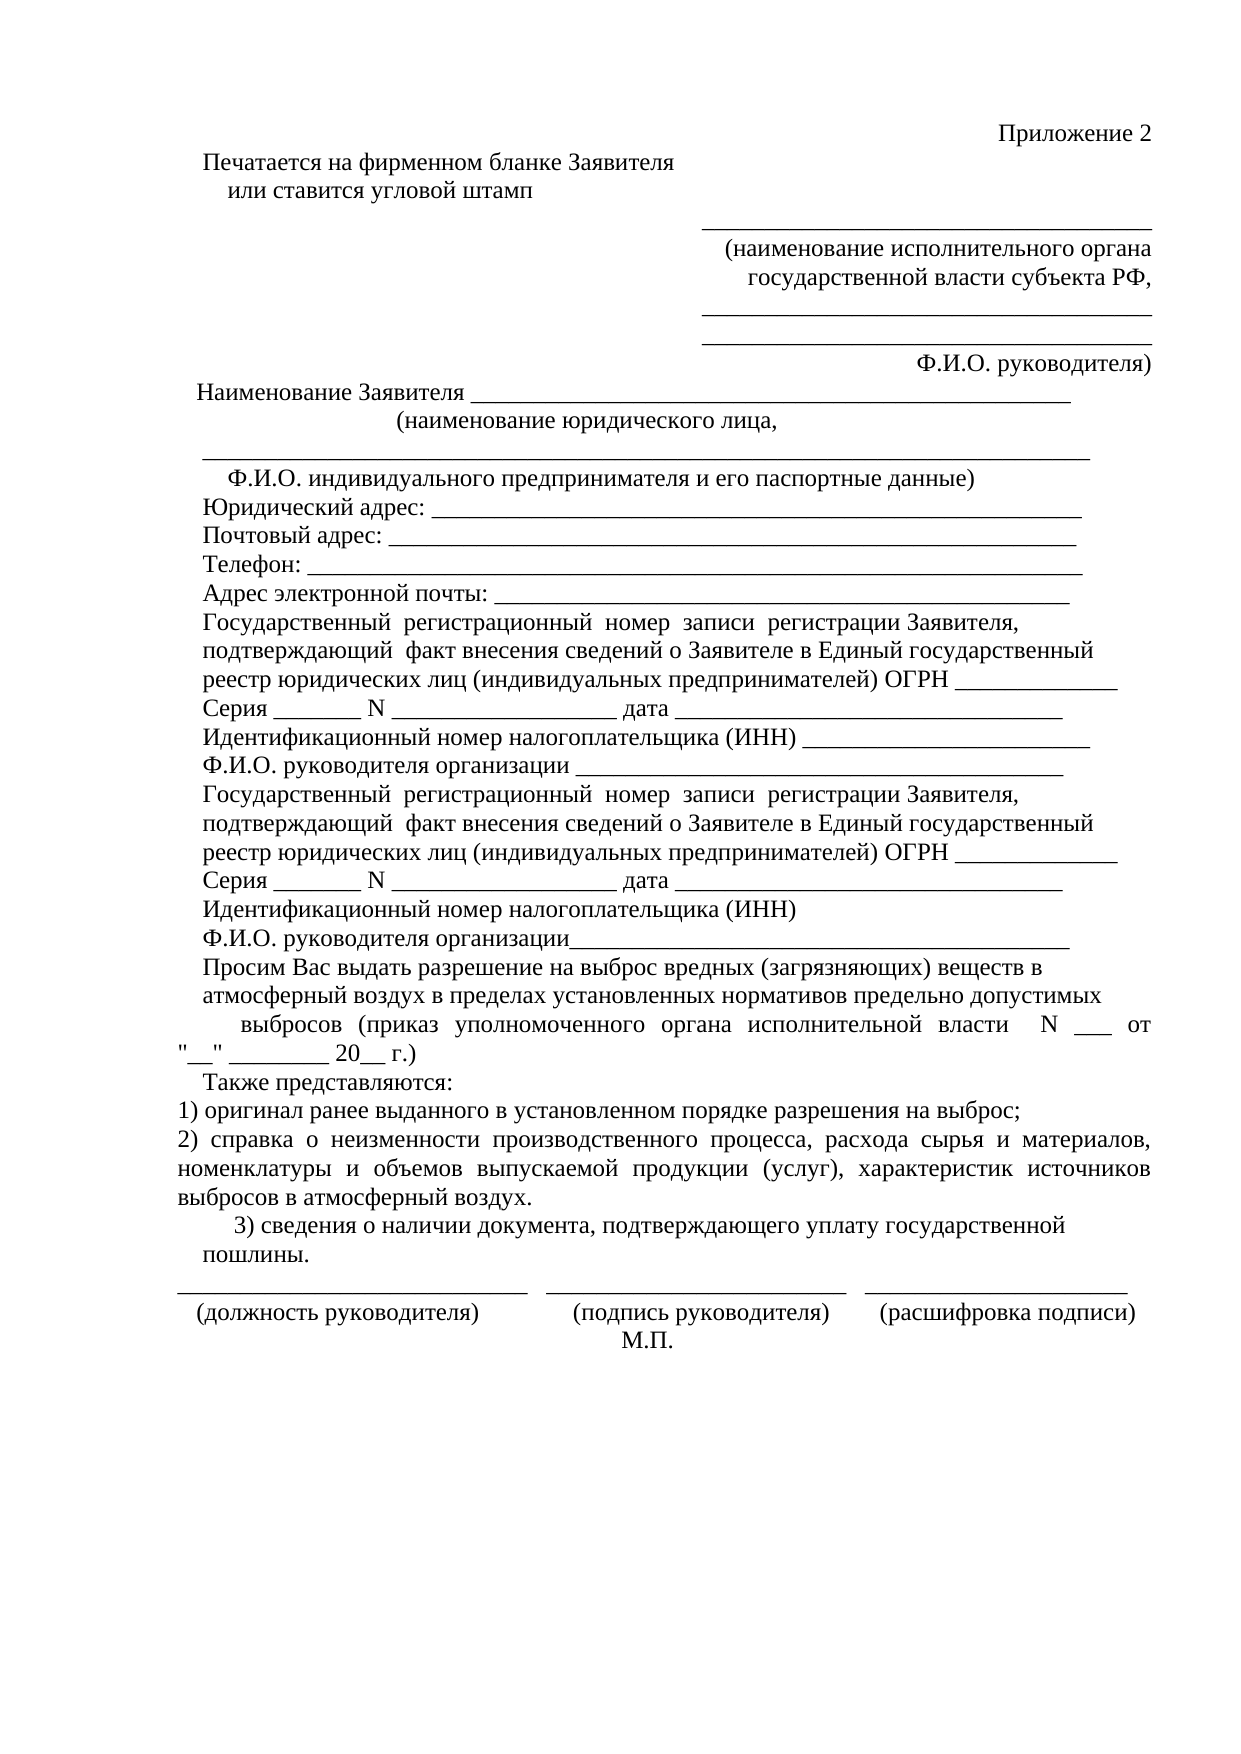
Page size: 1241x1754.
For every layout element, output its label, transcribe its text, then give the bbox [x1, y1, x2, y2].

text (наименование юридического лица, [177, 406, 1152, 434]
text 2) справка о неизменности производственного процесса, расхода сырья и материалов, номенклатуры и объемов выпускаемой продукции (услуг), характеристик источников выбросов в атмосферный воздух. [177, 1124, 1152, 1211]
text Телефон: ______________________________________________________________ [177, 549, 1152, 578]
text _______________________________________________________________________ [177, 434, 1152, 463]
text (наименование исполнительного органа [177, 233, 1152, 262]
text 1) оригинал ранее выданного в установленном порядке разрешения на выброс; [177, 1096, 1152, 1124]
text Государственный регистрационный номер записи регистрации Заявителя, [177, 607, 1152, 636]
text 3) сведения о наличии документа, подтверждающего уплату государственной [177, 1211, 1152, 1239]
text (должность руководителя) (подпись руководителя) (расшифровка подписи) [177, 1297, 1152, 1326]
text Адрес электронной почты: ______________________________________________ [177, 578, 1152, 607]
text атмосферный воздух в пределах установленных нормативов предельно допустимых [177, 981, 1152, 1009]
text Ф.И.О. руководителя организации________________________________________ [177, 923, 1152, 952]
text выбросов (приказ уполномоченного органа исполнительной власти N ___ от "__" ________ 20__ г.) [177, 1009, 1152, 1067]
text ____________________________________ [177, 291, 1152, 319]
text Серия _______ N __________________ дата _______________________________ [177, 866, 1152, 894]
text ____________________________ ________________________ _____________________ [177, 1268, 1152, 1297]
text подтверждающий факт внесения сведений о Заявителе в Единый государственный [177, 808, 1152, 837]
text Ф.И.О. руководителя организации _______________________________________ [177, 751, 1152, 779]
text Идентификационный номер налогоплательщика (ИНН) _______________________ [177, 722, 1152, 751]
text Серия _______ N __________________ дата _______________________________ [177, 693, 1152, 722]
text Печатается на фирменном бланке Заявителя [177, 147, 1152, 176]
text Приложение 2 [177, 118, 1152, 147]
text Почтовый адрес: _______________________________________________________ [177, 521, 1152, 549]
text Ф.И.О. руководителя) [177, 348, 1152, 377]
text реестр юридических лиц (индивидуальных предпринимателей) ОГРН _____________ [177, 664, 1152, 693]
text реестр юридических лиц (индивидуальных предпринимателей) ОГРН _____________ [177, 837, 1152, 866]
text Наименование Заявителя ________________________________________________ [177, 377, 1152, 406]
text или ставится угловой штамп [177, 176, 1152, 204]
text М.П. [177, 1326, 1152, 1354]
text государственной власти субъекта РФ, [177, 262, 1152, 291]
text Просим Вас выдать разрешение на выброс вредных (загрязняющих) веществ в [177, 952, 1152, 981]
text Государственный регистрационный номер записи регистрации Заявителя, [177, 779, 1152, 808]
text Ф.И.О. индивидуального предпринимателя и его паспортные данные) [177, 463, 1152, 492]
text подтверждающий факт внесения сведений о Заявителе в Единый государственный [177, 636, 1152, 664]
text Идентификационный номер налогоплательщика (ИНН) [177, 894, 1152, 923]
text Также представляются: [177, 1067, 1152, 1096]
text Юридический адрес: ____________________________________________________ [177, 492, 1152, 521]
text ____________________________________ [177, 204, 1152, 233]
text ____________________________________ [177, 319, 1152, 348]
text пошлины. [177, 1239, 1152, 1268]
